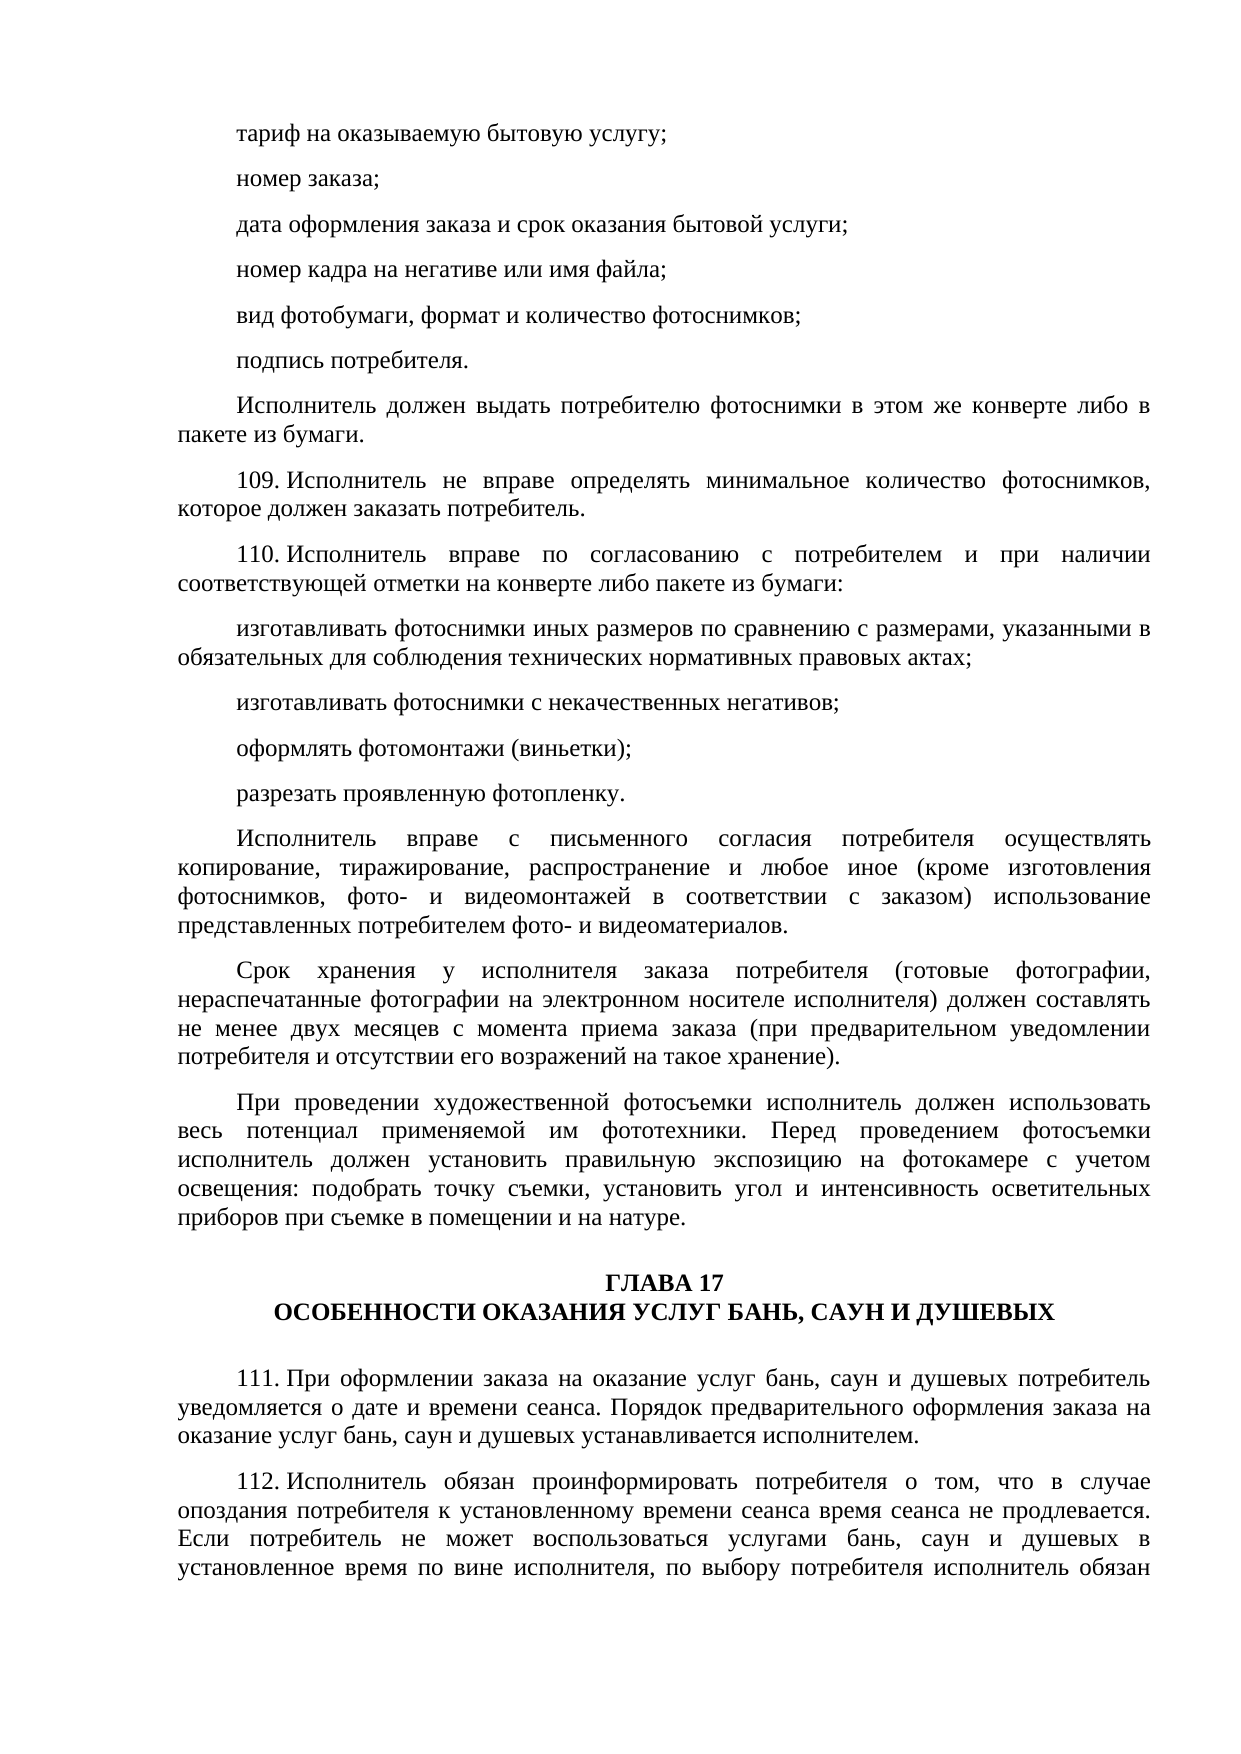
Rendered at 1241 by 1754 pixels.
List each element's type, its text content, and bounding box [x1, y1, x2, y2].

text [177, 1466, 1152, 1581]
text изготавливать фотоснимки иных размеров по сравнению с размерами, указанными в обязательных для соблюдения технических нормативных правовых актах; [177, 613, 1152, 671]
text разрезать проявленную фотопленку. [177, 778, 1152, 807]
text Срок хранения у исполнителя заказа потребителя (готовые фотографии, нераспечатанные фотографии на электронном носителе исполнителя) должен составлять не менее двух месяцев с момента приема заказа (при предварительном уведомлении потребителя и отсутствии его возражений на такое хранение). [177, 955, 1152, 1070]
text 109. Исполнитель не вправе определять минимальное количество фотоснимков, которое должен заказать потребитель. [177, 465, 1152, 522]
text Исполнитель должен выдать потребителю фотоснимки в этом же конверте либо в пакете из бумаги. [177, 391, 1152, 448]
text При проведении художественной фотосъемки исполнитель должен использовать весь потенциал применяемой им фототехники. Перед проведением фотосъемки исполнитель должен установить правильную экспозицию на фотокамере с учетом освещения: подобрать точку съемки, установить угол и интенсивность осветительных приборов при съемке в помещении и на натуре. [177, 1087, 1152, 1231]
text тариф на оказываемую бытовую услугу; [177, 118, 1152, 147]
text Исполнитель вправе с письменного согласия потребителя осуществлять копирование, тиражирование, распространение и любое иное (кроме изготовления фотоснимков, фото- и видеомонтажей в соответствии с заказом) использование представленных потребителем фото- и видеоматериалов. [177, 823, 1152, 938]
text ГЛАВА 17 ОСОБЕННОСТИ ОКАЗАНИЯ УСЛУГ БАНЬ, САУН И ДУШЕВЫХ [177, 1268, 1152, 1326]
text вид фотобумаги, формат и количество фотоснимков; [177, 300, 1152, 328]
text подпись потребителя. [177, 345, 1152, 374]
text 111. При оформлении заказа на оказание услуг бань, саун и душевых потребитель уведомляется о дате и времени сеанса. Порядок предварительного оформления заказа на оказание услуг бань, саун и душевых устанавливается исполнителем. [177, 1363, 1152, 1449]
text номер заказа; [177, 163, 1152, 192]
text оформлять фотомонтажи (виньетки); [177, 733, 1152, 761]
text номер кадра на негативе или имя файла; [177, 254, 1152, 283]
text изготавливать фотоснимки с некачественных негативов; [177, 687, 1152, 716]
text дата оформления заказа и срок оказания бытовой услуги; [177, 209, 1152, 238]
text 110. Исполнитель вправе по согласованию с потребителем и при наличии соответствующей отметки на конверте либо пакете из бумаги: [177, 539, 1152, 596]
